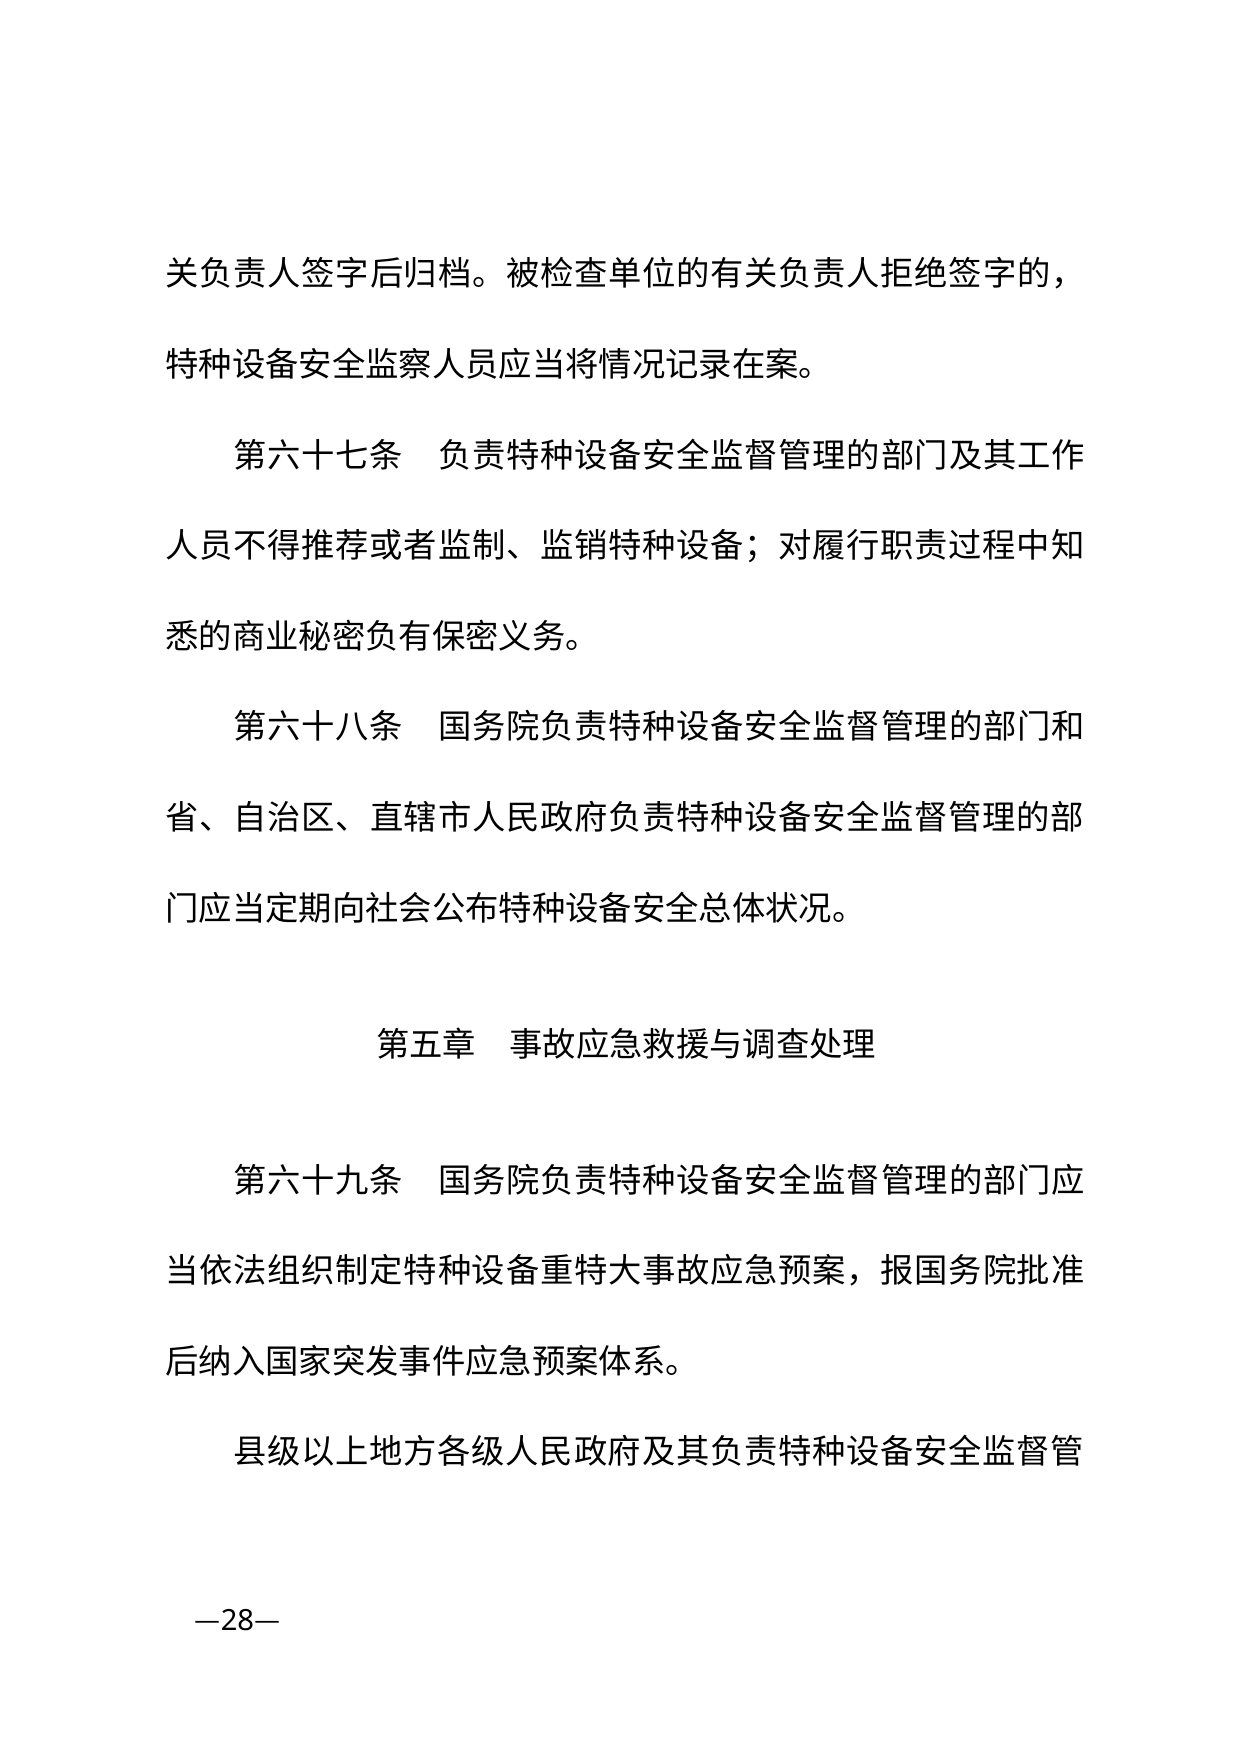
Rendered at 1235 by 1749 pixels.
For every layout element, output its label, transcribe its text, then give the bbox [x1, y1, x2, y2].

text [165, 1404, 1087, 1495]
text 第六十七条 负责特种设备安全监督管理的部门及其工作人员不得推荐或者监制、监销特种设备；对履行职责过程中知悉的商业秘密负有保密义务。 [165, 407, 1087, 679]
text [165, 226, 1087, 407]
text 第六十八条 国务院负责特种设备安全监督管理的部门和省、自治区、直辖市人民政府负责特种设备安全监督管理的部门应当定期向社会公布特种设备安全总体状况。 [165, 679, 1087, 951]
text 第六十九条 国务院负责特种设备安全监督管理的部门应当依法组织制定特种设备重特大事故应急预案，报国务院批准后纳入国家突发事件应急预案体系。 [165, 1132, 1087, 1404]
text 第五章 事故应急救援与调查处理 [165, 996, 1087, 1087]
